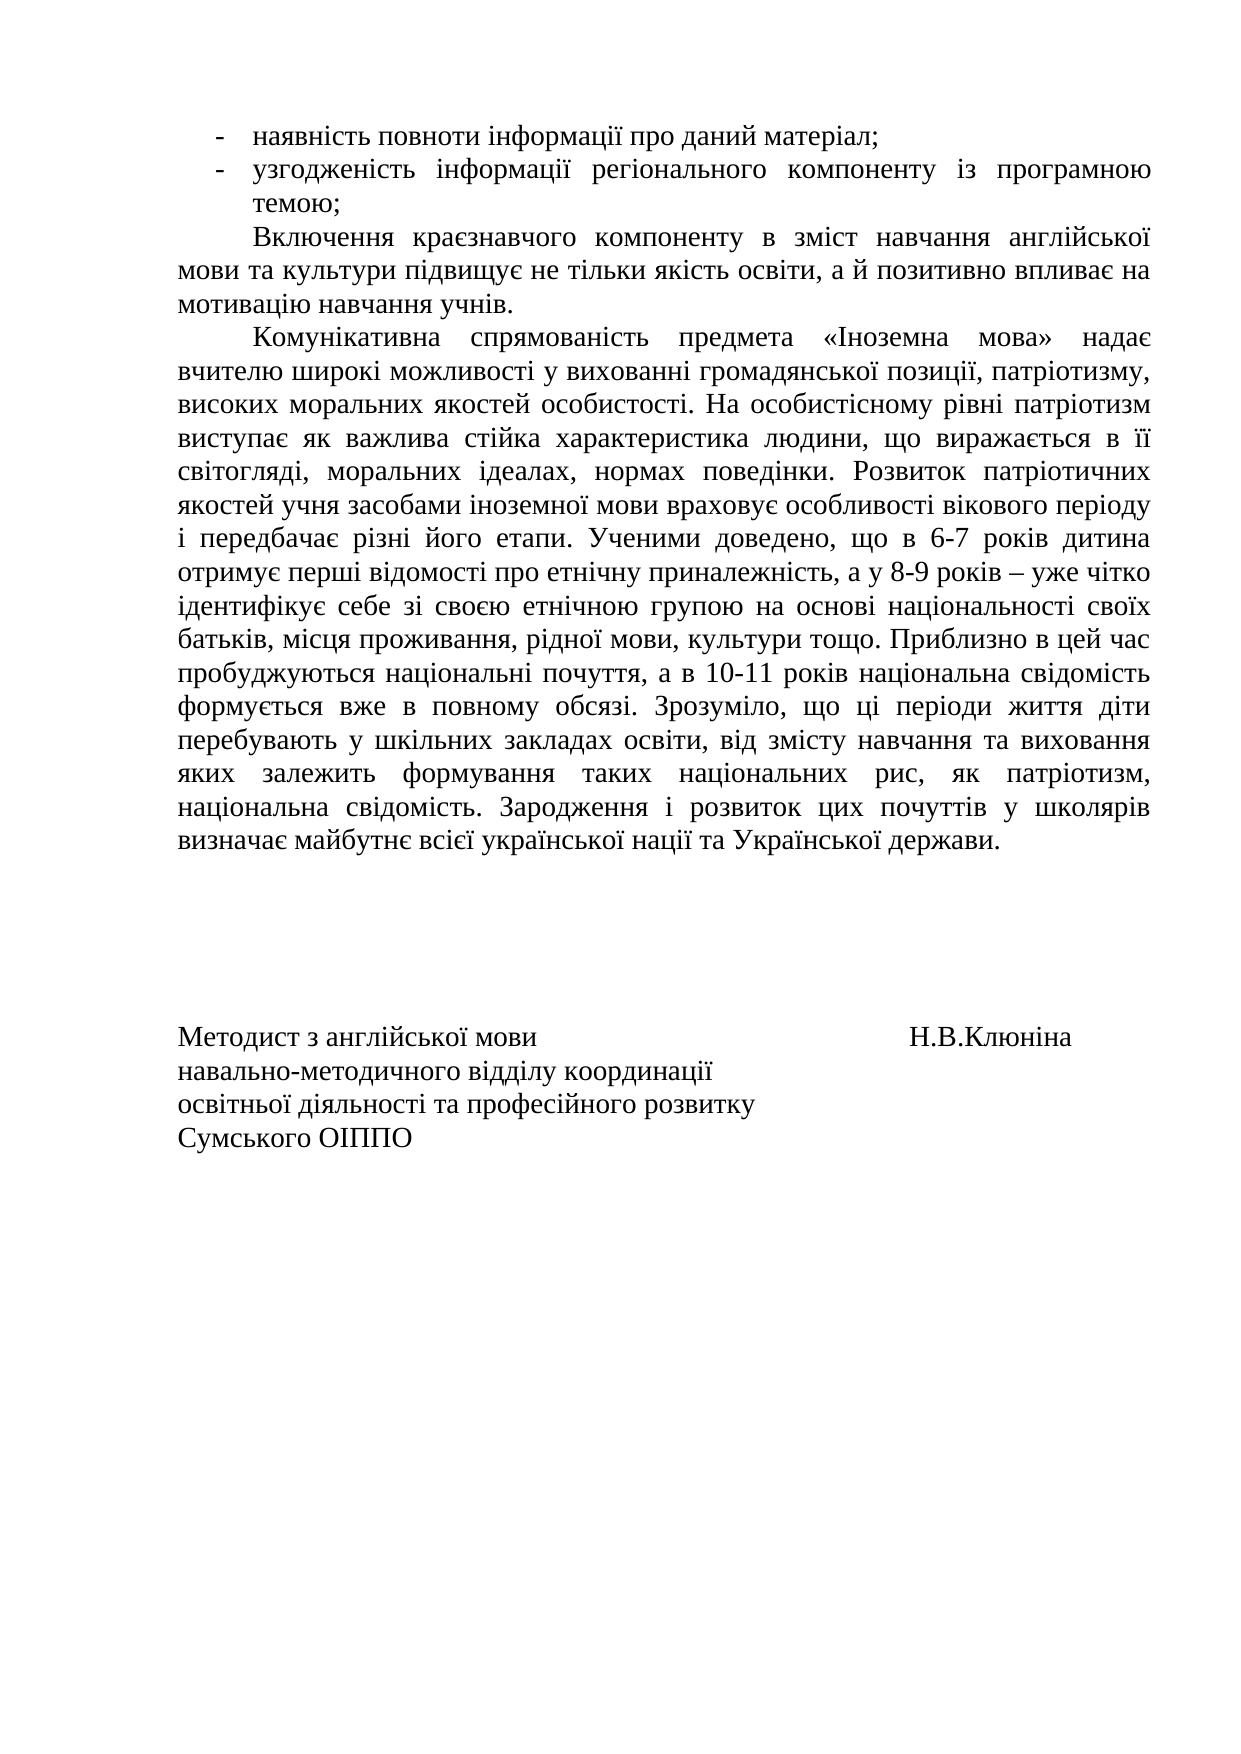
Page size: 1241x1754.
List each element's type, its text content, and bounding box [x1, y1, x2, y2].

text Включення краєзнавчого компоненту в зміст навчання англійської мови та культури підвищує не тільки якість освіти, а й позитивно впливає на мотивацію навчання учнів. [177, 219, 1152, 319]
text Сумського ОІППО [177, 1120, 1152, 1153]
text Комунікативна спрямованість предмета «Іноземна мова» надає вчителю широкі можливості у вихованні громадянської позиції, патріотизму, високих моральних якостей особистості. На особистісному рівні патріотизм виступає як важлива стійка характеристика людини, що виражається в її світогляді, моральних ідеалах, нормах поведінки. Розвиток патріотичних якостей учня засобами іноземної мови враховує особливості вікового періоду і передбачає різні його етапи. Ученими доведено, що в 6-7 років дитина отримує перші відомості про етнічну приналежність, а у 8-9 років – уже чітко ідентифікує себе зі своєю етнічною групою на основі національності своїх батьків, місця проживання, рідної мови, культури тощо. Приблизно в цей час пробуджуються національні почуття, а в 10-11 років національна свідомість формується вже в повному обсязі. Зрозуміло, що ці періоди життя діти перебувають у шкільних закладах освіти, від змісту навчання та виховання яких залежить формування таких національних рис, як патріотизм, національна свідомість. Зародження і розвиток цих почуттів у школярів визначає майбутнє всієї української нації та Української держави. [177, 319, 1152, 856]
text навально-методичного відділу координації [177, 1053, 1152, 1086]
text освітньої діяльності та професійного розвитку [177, 1086, 1152, 1120]
text Методист з англійської мови Н.В.Клюніна [177, 1019, 1152, 1053]
list узгодженість інформації регіонального компоненту із програмною темою; [215, 152, 1152, 219]
list наявність повноти інформації про даний матеріал; [215, 118, 1152, 152]
